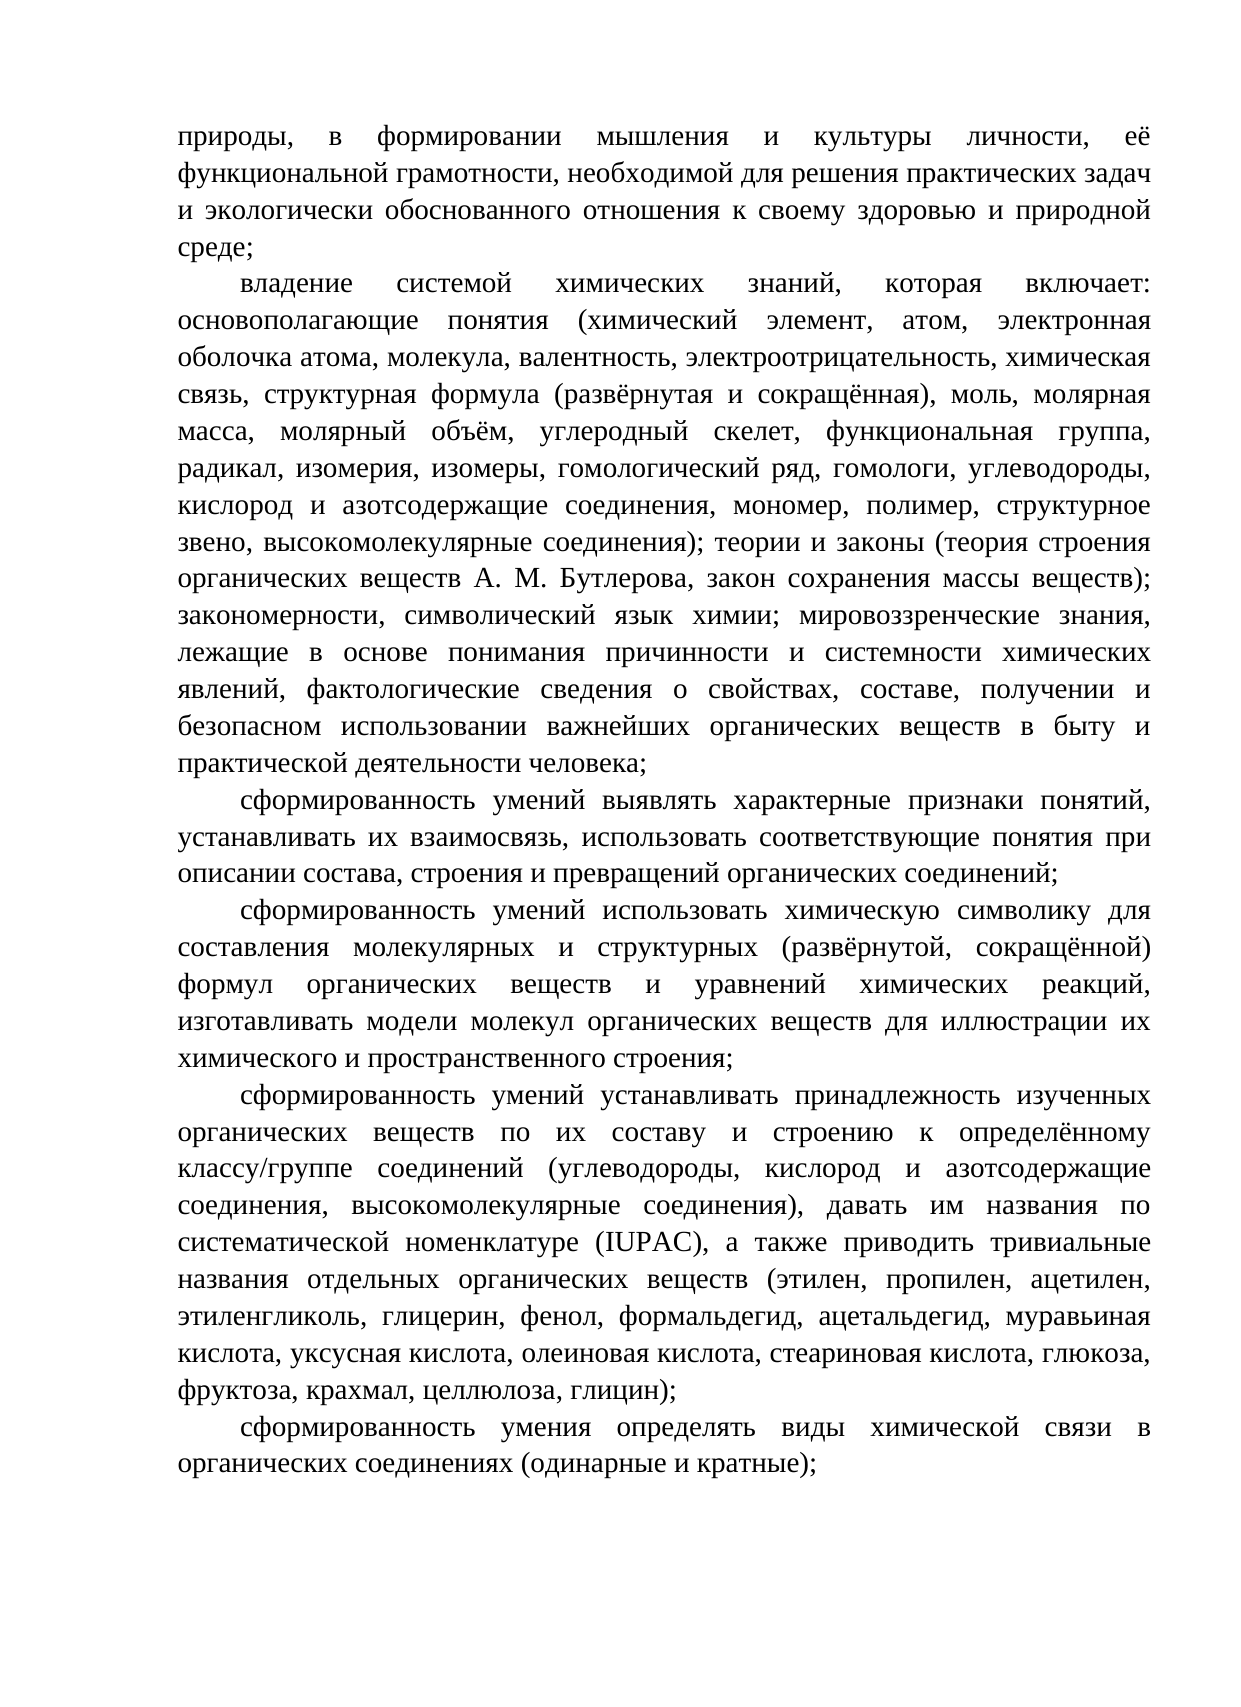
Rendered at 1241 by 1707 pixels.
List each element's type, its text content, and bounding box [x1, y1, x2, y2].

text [177, 118, 1152, 262]
text сформированность умений устанавливать принадлежность изученных органических веществ по их составу и строению к определённому классу/группе соединений (углеводороды, кислород и азотсодержащие соединения, высокомолекулярные соединения), давать им названия по систематической номенклатуре (IUPAC), а также приводить тривиальные названия отдельных органических веществ (этилен, пропилен, ацетилен, этиленгликоль, глицерин, фенол, формальдегид, ацетальдегид, муравьиная кислота, уксусная кислота, олеиновая кислота, стеариновая кислота, глюкоза, фруктоза, крахмал, целлюлоза, глицин); [177, 1077, 1152, 1405]
text сформированность умения определять виды химической связи в органических соединениях (одинарные и кратные); [177, 1409, 1152, 1479]
text владение системой химических знаний, которая включает: основополагающие понятия (химический элемент, атом, электронная оболочка атома, молекула, валентность, электроотрицательность, химическая связь, структурная формула (развёрнутая и сокращённая), моль, молярная масса, молярный объём, углеродный скелет, функциональная группа, радикал, изомерия, изомеры, гомологический ряд, гомологи, углеводороды, кислород и азотсодержащие соединения, мономер, полимер, структурное звено, высокомолекулярные соединения); теории и законы (теория строения органических веществ А. М. Бутлерова, закон сохранения массы веществ); закономерности, символический язык химии; мировоззренческие знания, лежащие в основе понимания причинности и системности химических явлений, фактологические сведения о свойствах, составе, получении и безопасном использовании важнейших органических веществ в быту и практической деятельности человека; [177, 266, 1152, 778]
text сформированность умений использовать химическую символику для составления молекулярных и структурных (развёрнутой, сокращённой) формул органических веществ и уравнений химических реакций, изготавливать модели молекул органических веществ для иллюстрации их химического и пространственного строения; [177, 892, 1152, 1073]
text сформированность умений выявлять характерные признаки понятий, устанавливать их взаимосвязь, использовать соответствующие понятия при описании состава, строения и превращений органических соединений; [177, 782, 1152, 889]
